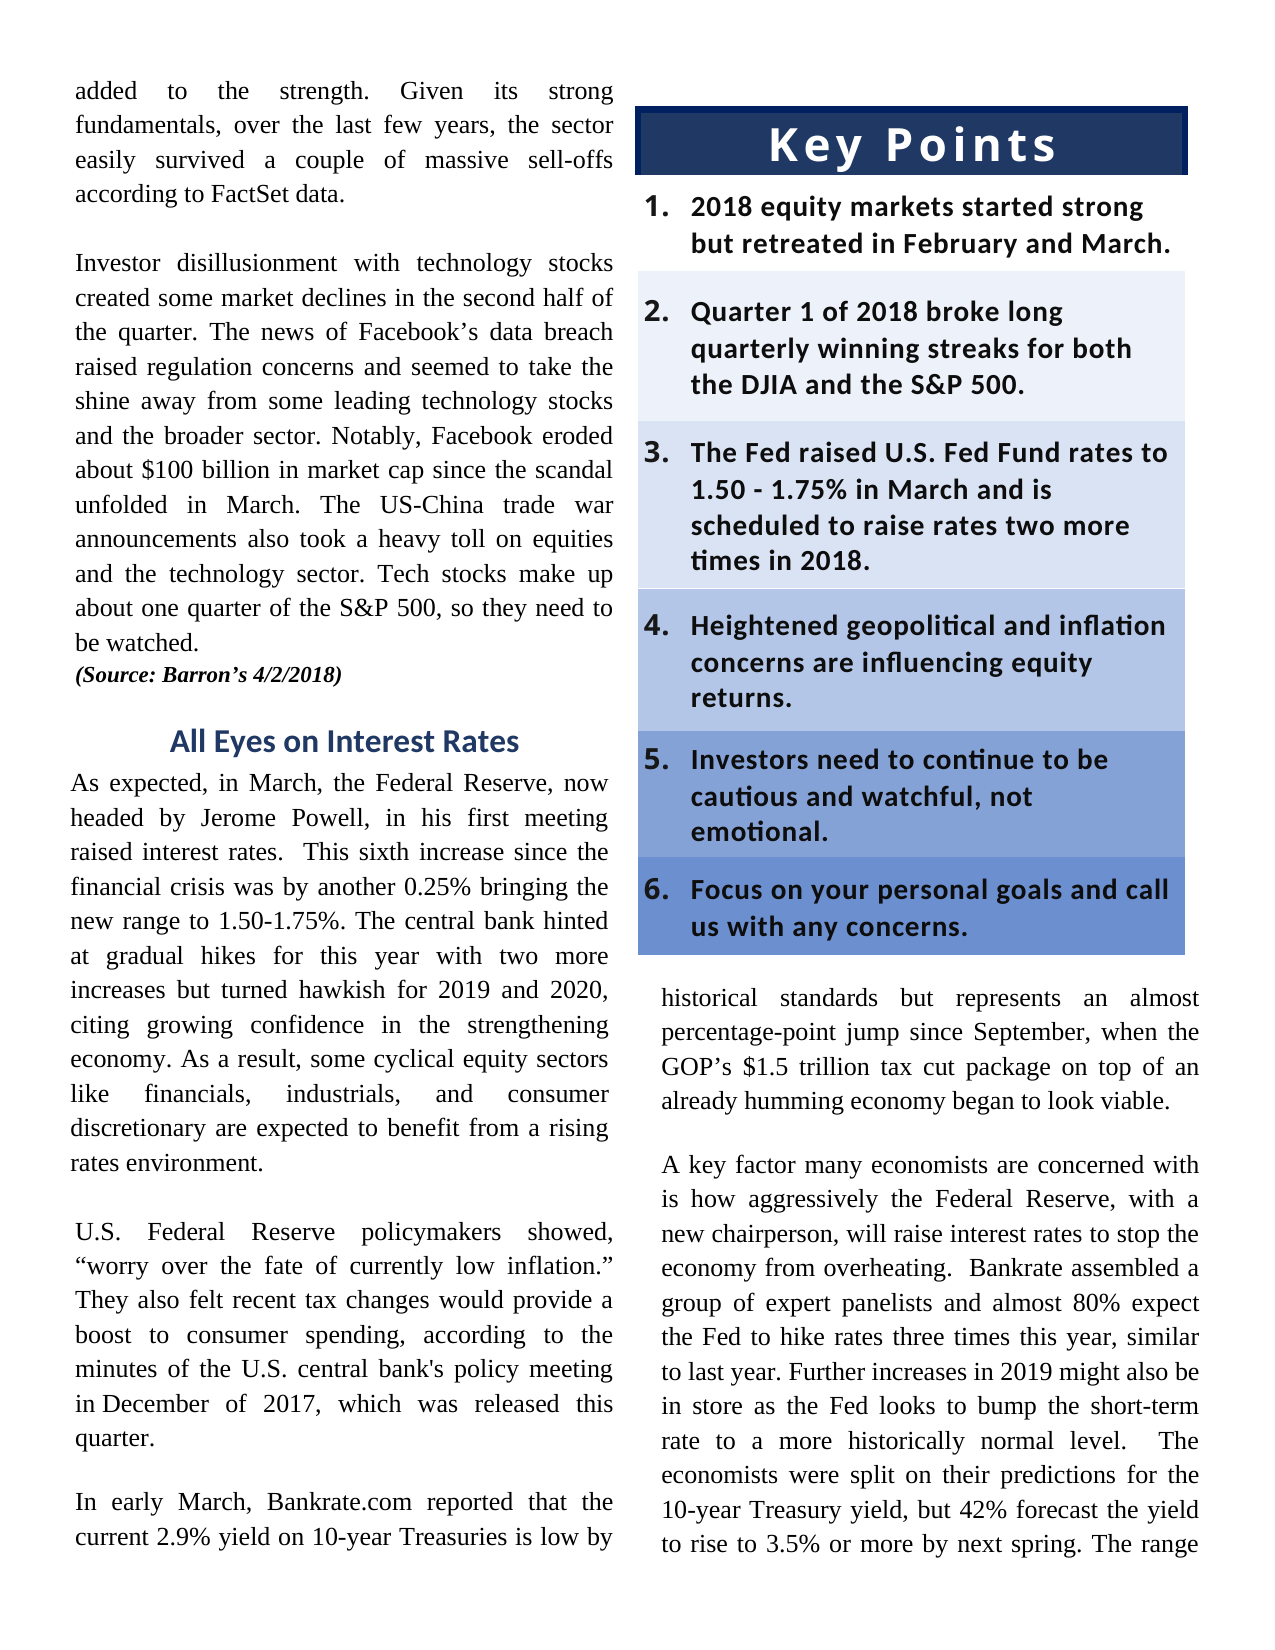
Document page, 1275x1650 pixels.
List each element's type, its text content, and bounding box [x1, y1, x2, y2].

table_cell Investors need to continue to be cautious and watchful, not emotional. [638, 731, 1185, 857]
text Investor disillusionment with technology stocks created some market declines in the second half of the quarter. The news of Facebook’s data breach raised regulation concerns and seemed to take the shine away from some leading technology stocks and the broader sector. Notably, Facebook eroded about $100 billion in market cap since the scandal unfolded in March. The US-China trade war announcements also took a heavy toll on equities and the technology sector. Tech stocks make up about one quarter of the S&P 500, so they need to be watched. [75, 247, 614, 657]
text All Eyes on Interest Rates [75, 721, 614, 761]
text U.S. Federal Reserve policymakers showed, “worry over the fate of currently low inflation.” They also felt recent tax changes would provide a boost to consumer spending, according to the minutes of the U.S. central bank's policy meeting in December of 2017, which was released this quarter. [75, 1216, 614, 1452]
table_cell Heightened geopolitical and inflation concerns are influencing equity returns. [638, 589, 1185, 731]
table_cell Quarter 1 of 2018 broke long quarterly winning streaks for both the DJIA and the S&P 500. [638, 271, 1185, 421]
table_cell 2018 equity markets started strong but retreated in February and March. [638, 175, 1185, 271]
table_cell Focus on your personal goals and call us with any concerns. [638, 857, 1185, 955]
text In early March, Bankrate.com reported that the current 2.9% yield on 10-year Treasuries is low by historical standards but represents an almost percentage-point jump since September, when the GOP’s $1.5 trillion tax cut package on top of an already humming economy began to look viable. [75, 1486, 614, 1551]
text In early March, Bankrate.com reported that the current 2.9% yield on 10-year Treasuries is low by historical standards but represents an almost percentage-point jump since September, when the GOP’s $1.5 trillion tax cut package on top of an already humming economy began to look viable. [661, 75, 1200, 1115]
text As expected, in March, the Federal Reserve, now headed by Jerome Powell, in his first meeting raised interest rates. This sixth increase since the financial crisis was by another 0.25% bringing the new range to 1.50-1.75%. The central bank hinted at gradual hikes for this year with two more increases but turned hawkish for 2019 and 2020, citing growing confidence in the strengthening economy. As a result, some cyclical equity sectors like financials, industrials, and consumer discretionary are expected to benefit from a rising rates environment. [70, 767, 609, 1177]
text (Source: Barron’s 4/2/2018) [75, 661, 614, 687]
table_cell The Fed raised U.S. Fed Fund rates to 1.50 - 1.75% in March and is scheduled to raise rates two more times in 2018. [638, 421, 1185, 588]
table_header Key Points [641, 113, 1182, 175]
